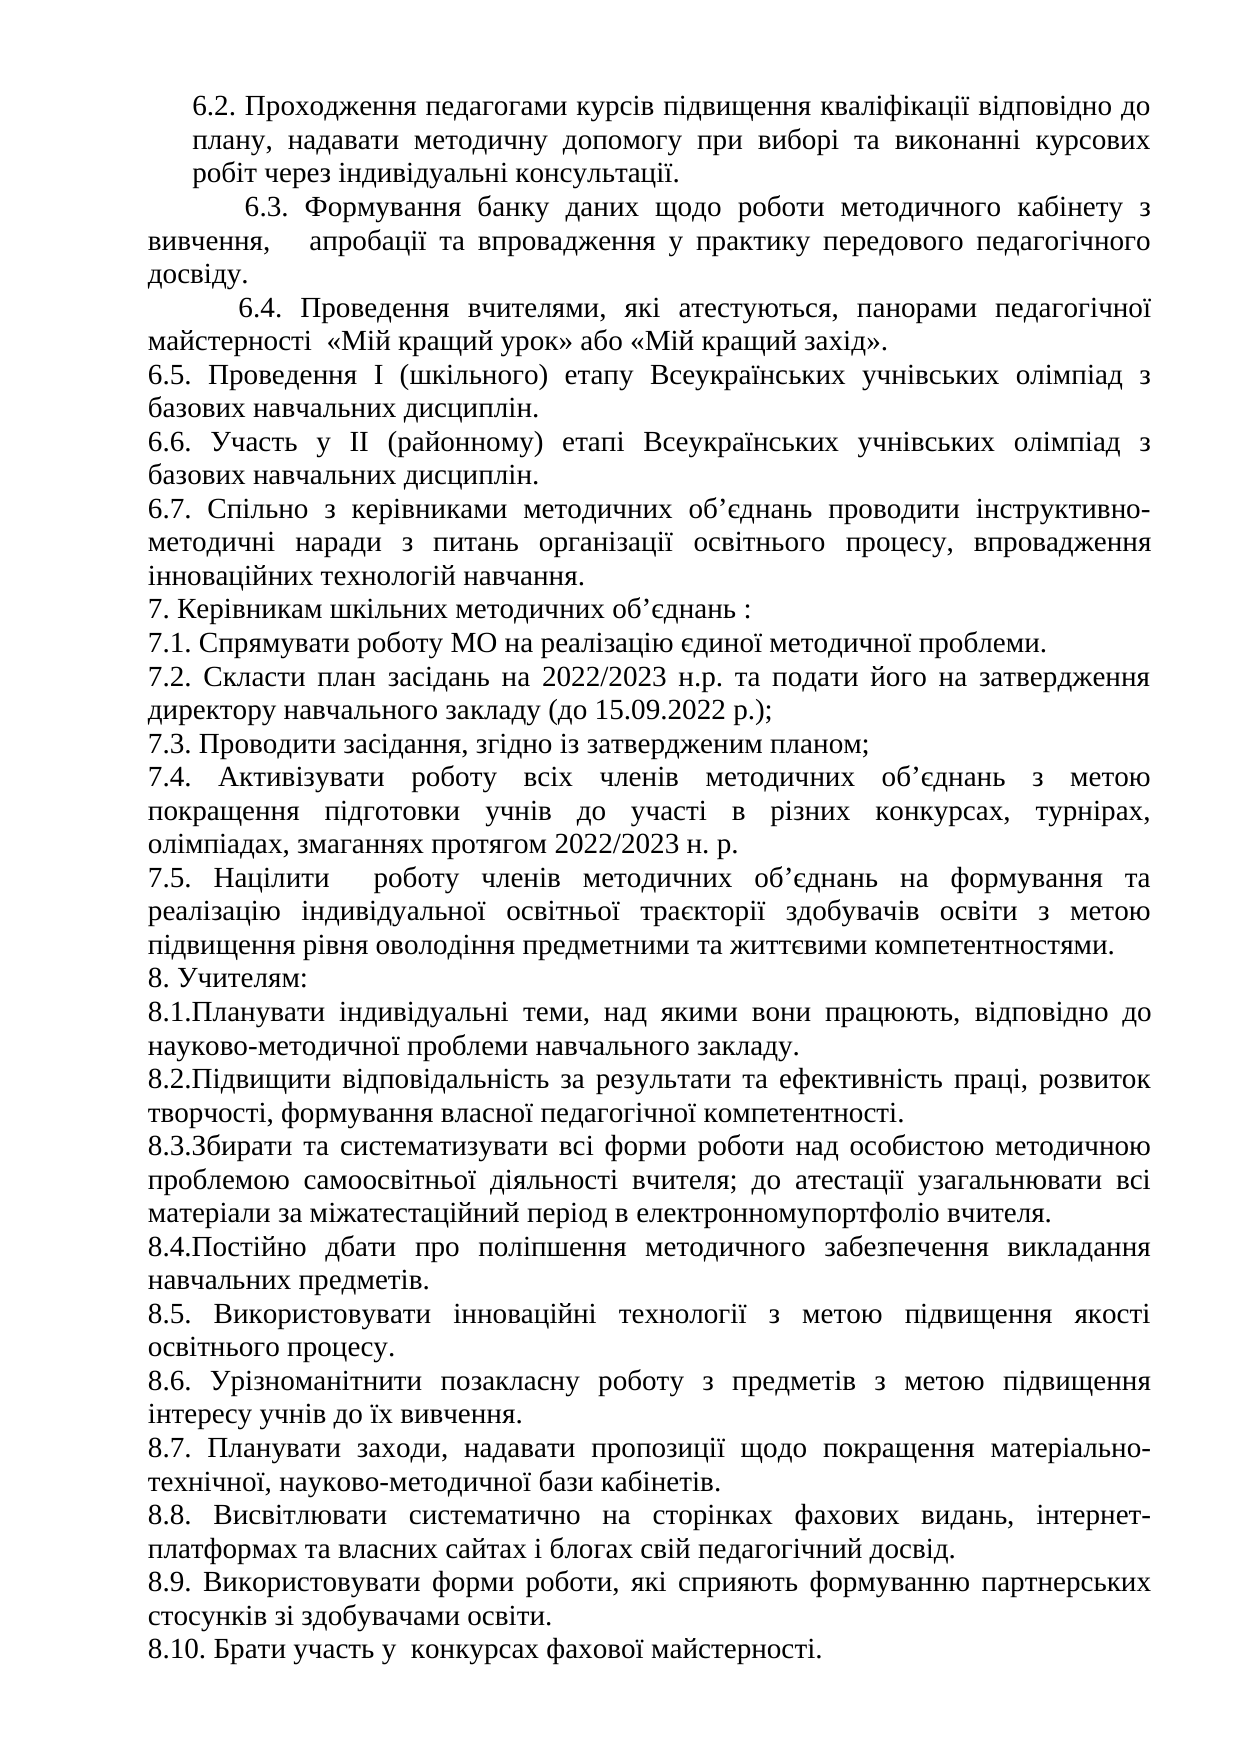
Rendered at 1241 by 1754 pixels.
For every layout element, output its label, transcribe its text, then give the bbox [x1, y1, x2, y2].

text 7.1. Спрямувати роботу МО на реалізацію єдиної методичної проблеми. [148, 625, 1152, 659]
text 8.7. Планувати заходи, надавати пропозиції щодо покращення матеріально-технічної, науково-методичної бази кабінетів. [148, 1430, 1152, 1497]
text 6.7. Спільно з керівниками методичних об’єднань проводити інструктивно-методичні наради з питань організації освітнього процесу, впровадження інноваційних технологій навчання. [148, 491, 1152, 592]
text 8.9. Використовувати форми роботи, які сприяють формуванню партнерських стосунків зі здобувачами освіти. [148, 1564, 1152, 1631]
text 7.4. Активізувати роботу всіх членів методичних об’єднань з метою покращення підготовки учнів до участі в різних конкурсах, турнірах, олімпіадах, змаганнях протягом 2022/2023 н. р. [148, 759, 1152, 860]
text 8.10. Брати участь у конкурсах фахової майстерності. [148, 1631, 1152, 1665]
text 8.8. Висвітлювати систематично на сторінках фахових видань, інтернет- платформах та власних сайтах і блогах свій педагогічний досвід. [148, 1497, 1152, 1564]
text 7.5. Націлити роботу членів методичних об’єднань на формування та реалізацію індивідуальної освітньої траєкторії здобувачів освіти з метою підвищення рівня оволодіння предметними та життєвими компетентностями. [148, 860, 1152, 961]
text 8.4.Постійно дбати про поліпшення методичного забезпечення викладання навчальних предметів. [148, 1229, 1152, 1296]
text 8.1.Планувати індивідуальні теми, над якими вони працюють, відповідно до науково-методичної проблеми навчального закладу. [148, 994, 1152, 1061]
text 8.5. Використовувати інноваційні технології з метою підвищення якості освітнього процесу. [148, 1296, 1152, 1363]
text 6.4. Проведення вчителями, які атестуються, панорами педагогічної майстерності «Мій кращий урок» або «Мій кращий захід». [148, 290, 1152, 357]
text 6.6. Участь у ІІ (районному) етапі Всеукраїнських учнівських олімпіад з базових навчальних дисциплін. [148, 424, 1152, 491]
text 8.6. Урізноманітнити позакласну роботу з предметів з метою підвищення інтересу учнів до їх вивчення. [148, 1363, 1152, 1430]
text 7.3. Проводити засідання, згідно із затвердженим планом; [148, 726, 1152, 759]
text 8. Учителям: [148, 961, 1152, 994]
text 7.2. Скласти план засідань на 2022/2023 н.р. та подати його на затвердження директору навчального закладу (до 15.09.2022 р.); [148, 659, 1152, 726]
text 8.3.Збирати та систематизувати всі форми роботи над особистою методичною проблемою самоосвітньої діяльності вчителя; до атестації узагальнювати всі матеріали за міжатестаційний період в електронномупортфоліо вчителя. [148, 1128, 1152, 1229]
text 6.5. Проведення І (шкільного) етапу Всеукраїнських учнівських олімпіад з базових навчальних дисциплін. [148, 357, 1152, 424]
text 6.2. Проходження педагогами курсів підвищення кваліфікації відповідно до плану, надавати методичну допомогу при виборі та виконанні курсових робіт через індивідуальні консультації. [192, 88, 1152, 189]
text 7. Керівникам шкільних методичних об’єднань : [148, 592, 1152, 625]
text 8.2.Підвищити відповідальність за результати та ефективність праці, розвиток творчості, формування власної педагогічної компетентності. [148, 1061, 1152, 1128]
text 6.3. Формування банку даних щодо роботи методичного кабінету з вивчення, апробації та впровадження у практику передового педагогічного досвіду. [148, 189, 1152, 290]
